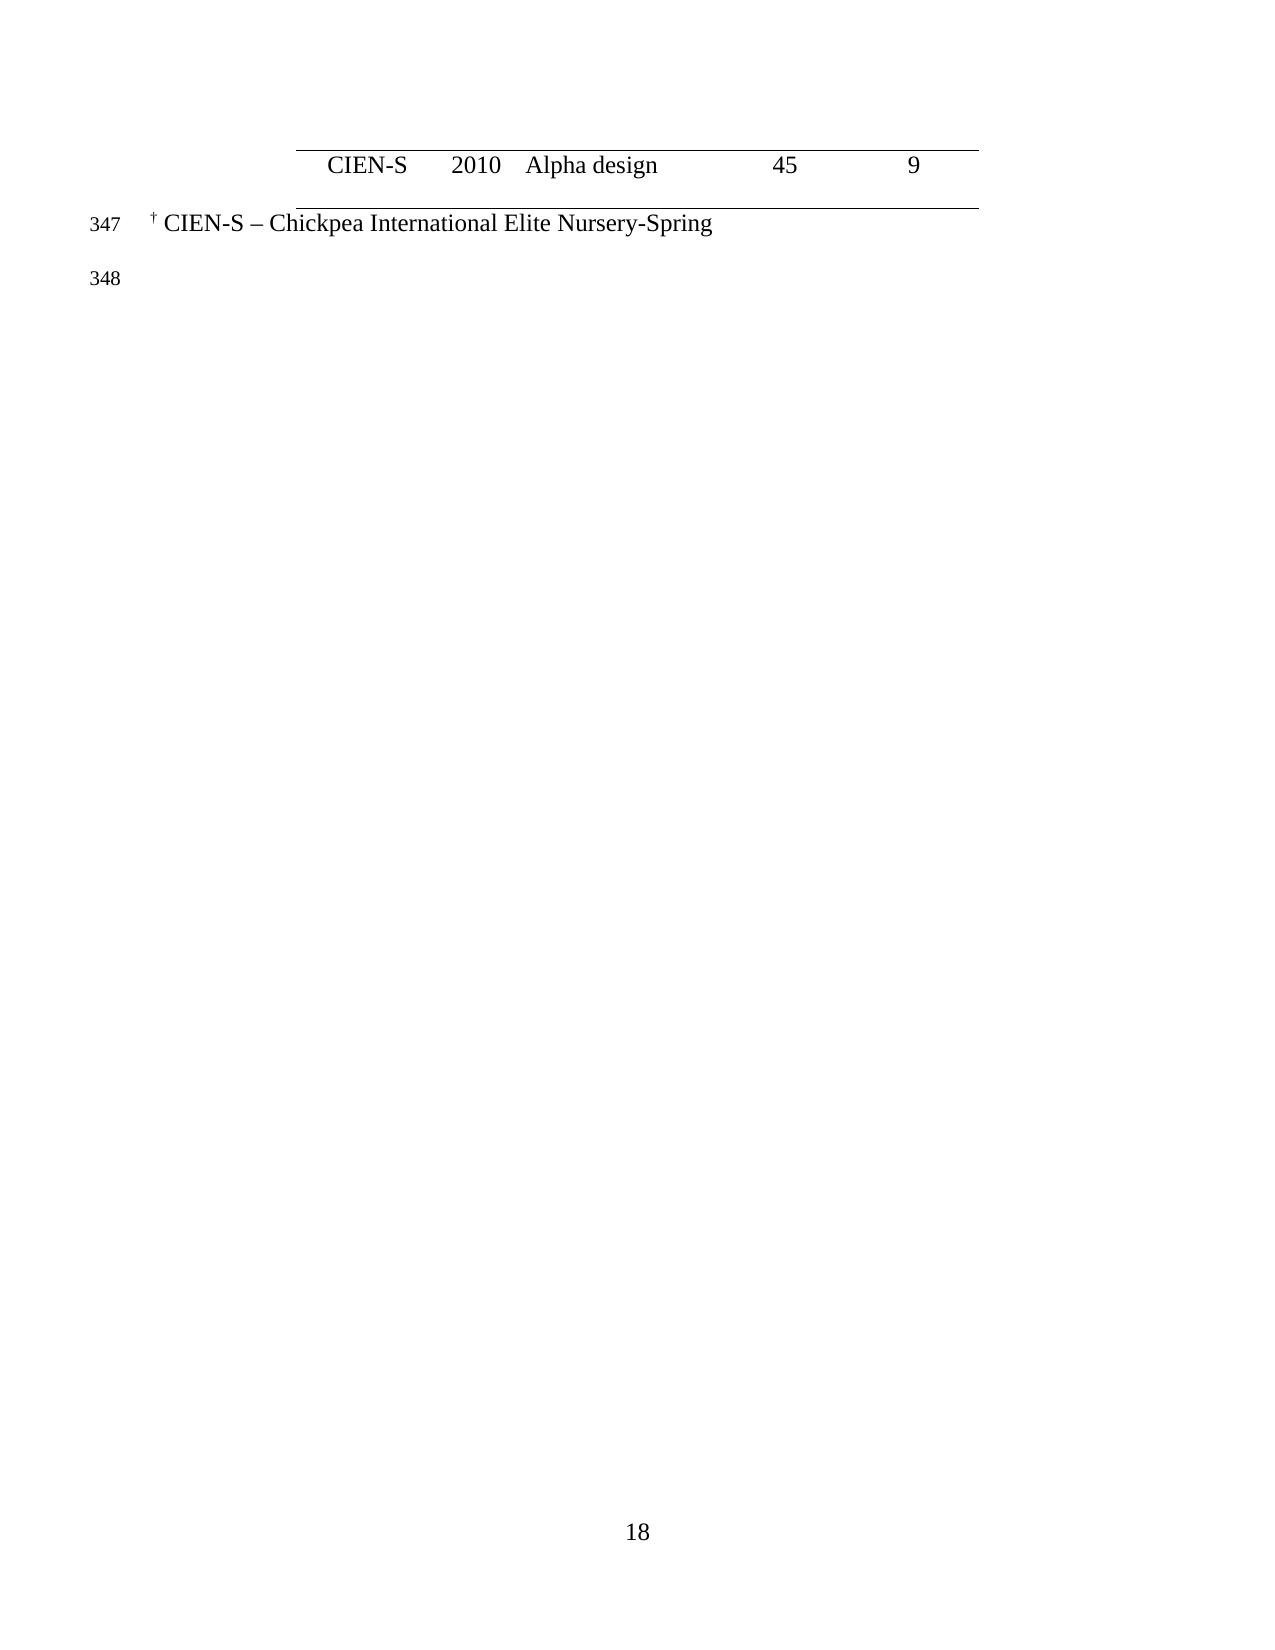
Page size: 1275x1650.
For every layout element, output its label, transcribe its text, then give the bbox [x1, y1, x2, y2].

table_cell 2010 [439, 151, 514, 207]
table_cell CIEN-S [296, 151, 438, 207]
table_cell 9 [849, 151, 979, 207]
text † CIEN-S – Chickpea International Elite Nursery-Spring [150, 208, 1125, 237]
table_cell Alpha design [514, 151, 721, 207]
table_cell 45 [721, 151, 849, 207]
